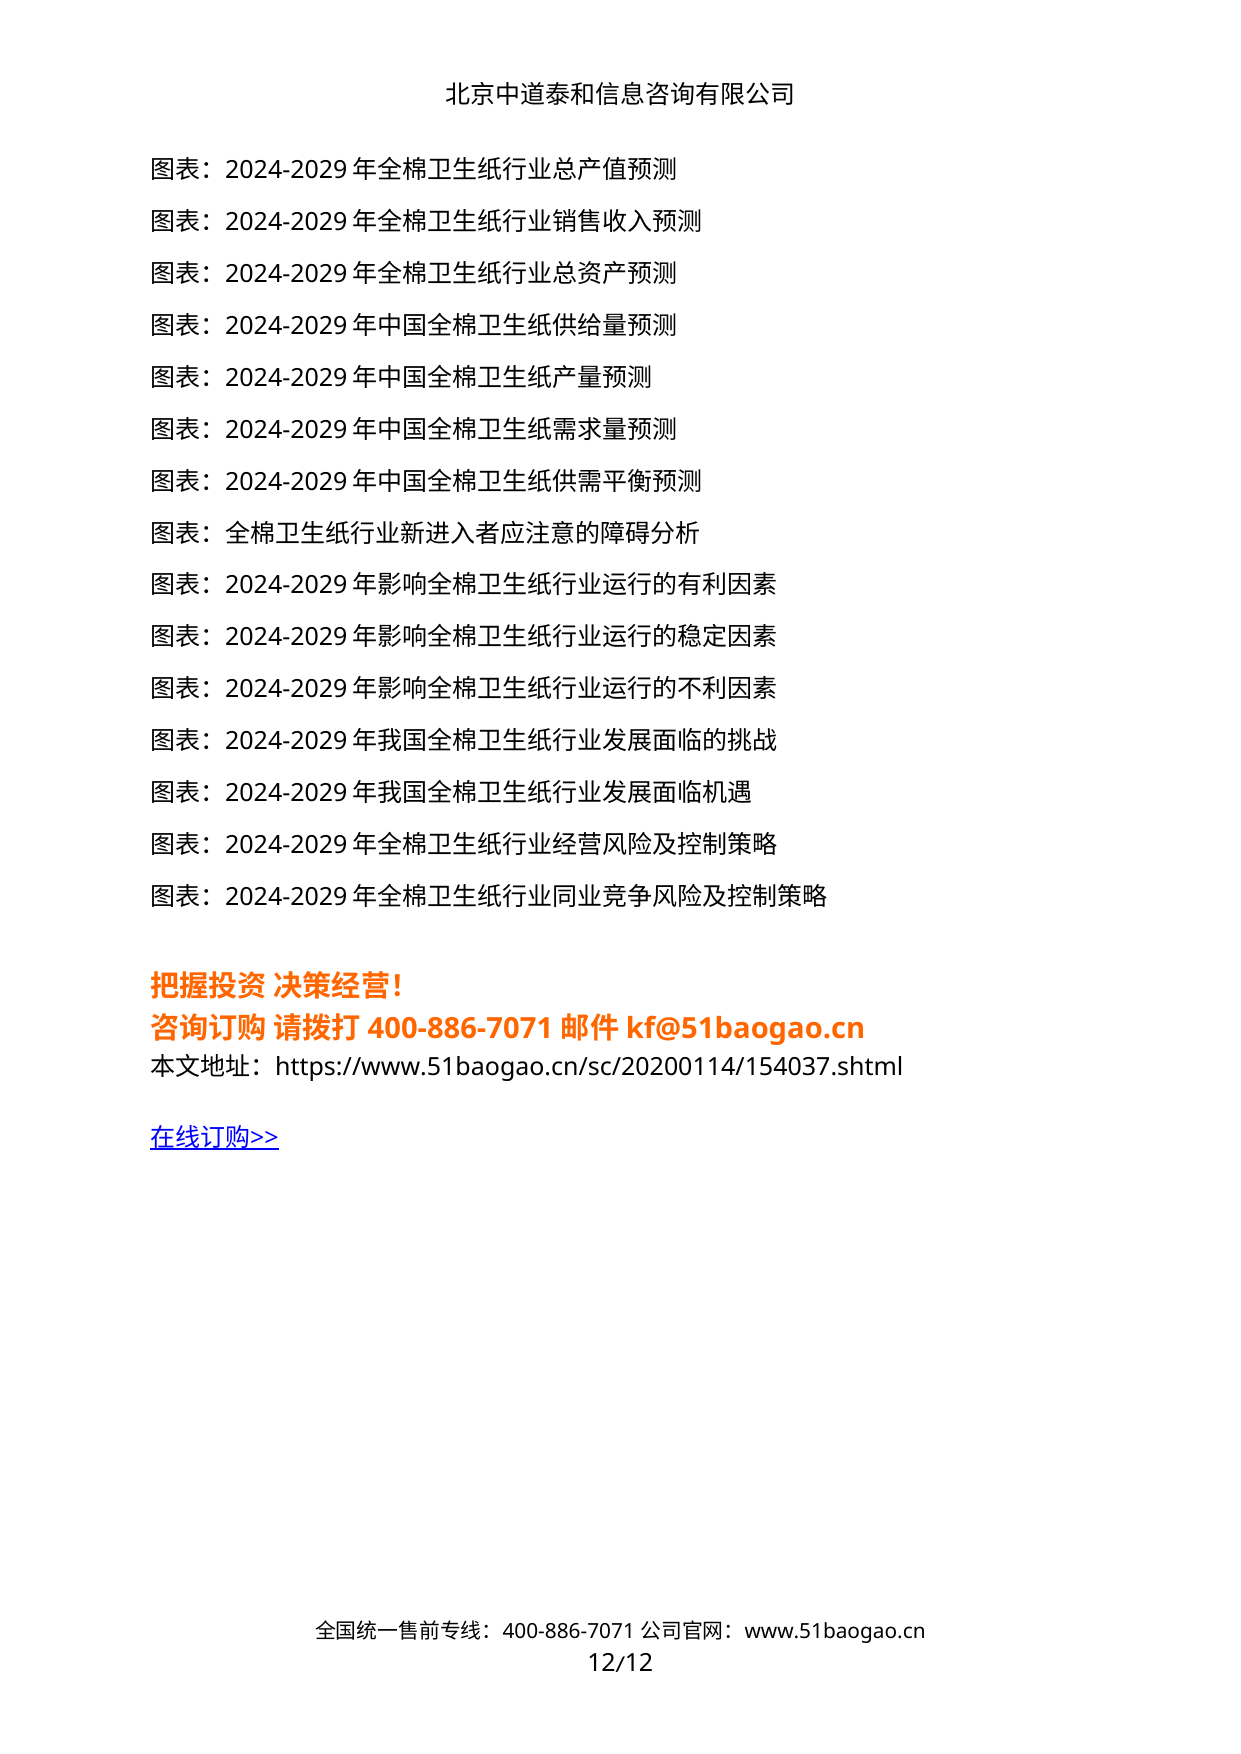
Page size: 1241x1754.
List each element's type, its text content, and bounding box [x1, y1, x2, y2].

text 图表：2024-2029年影响全棉卫生纸行业运行的不利因素 [150, 669, 1090, 705]
text 图表：2024-2029年全棉卫生纸行业同业竞争风险及控制策略 [150, 876, 1090, 912]
text 图表：2024-2029年全棉卫生纸行业总资产预测 [150, 254, 1090, 290]
text 图表：2024-2029年影响全棉卫生纸行业运行的稳定因素 [150, 617, 1090, 653]
text 在线订购>> [150, 1083, 1090, 1153]
text 图表：2024-2029年全棉卫生纸行业销售收入预测 [150, 202, 1090, 238]
text 图表：2024-2029年中国全棉卫生纸需求量预测 [150, 409, 1090, 446]
text 图表：2024-2029年中国全棉卫生纸供给量预测 [150, 306, 1090, 342]
text 图表：2024-2029年中国全棉卫生纸产量预测 [150, 357, 1090, 394]
text 图表：2024-2029年我国全棉卫生纸行业发展面临机遇 [150, 772, 1090, 809]
text 把握投资 决策经营！咨询订购 请拨打 400-886-7071 邮件 kf@51baogao.cn本文地址：https://www.51baogao.cn/sc/20200114/154037.shtml [150, 928, 1090, 1083]
text 图表：2024-2029年影响全棉卫生纸行业运行的有利因素 [150, 565, 1090, 601]
text 图表：2024-2029年全棉卫生纸行业经营风险及控制策略 [150, 824, 1090, 861]
text 图表：全棉卫生纸行业新进入者应注意的障碍分析 [150, 513, 1090, 549]
text 图表：2024-2029年全棉卫生纸行业总产值预测 [150, 150, 1090, 186]
text 图表：2024-2029年中国全棉卫生纸供需平衡预测 [150, 461, 1090, 497]
text 图表：2024-2029年我国全棉卫生纸行业发展面临的挑战 [150, 721, 1090, 757]
